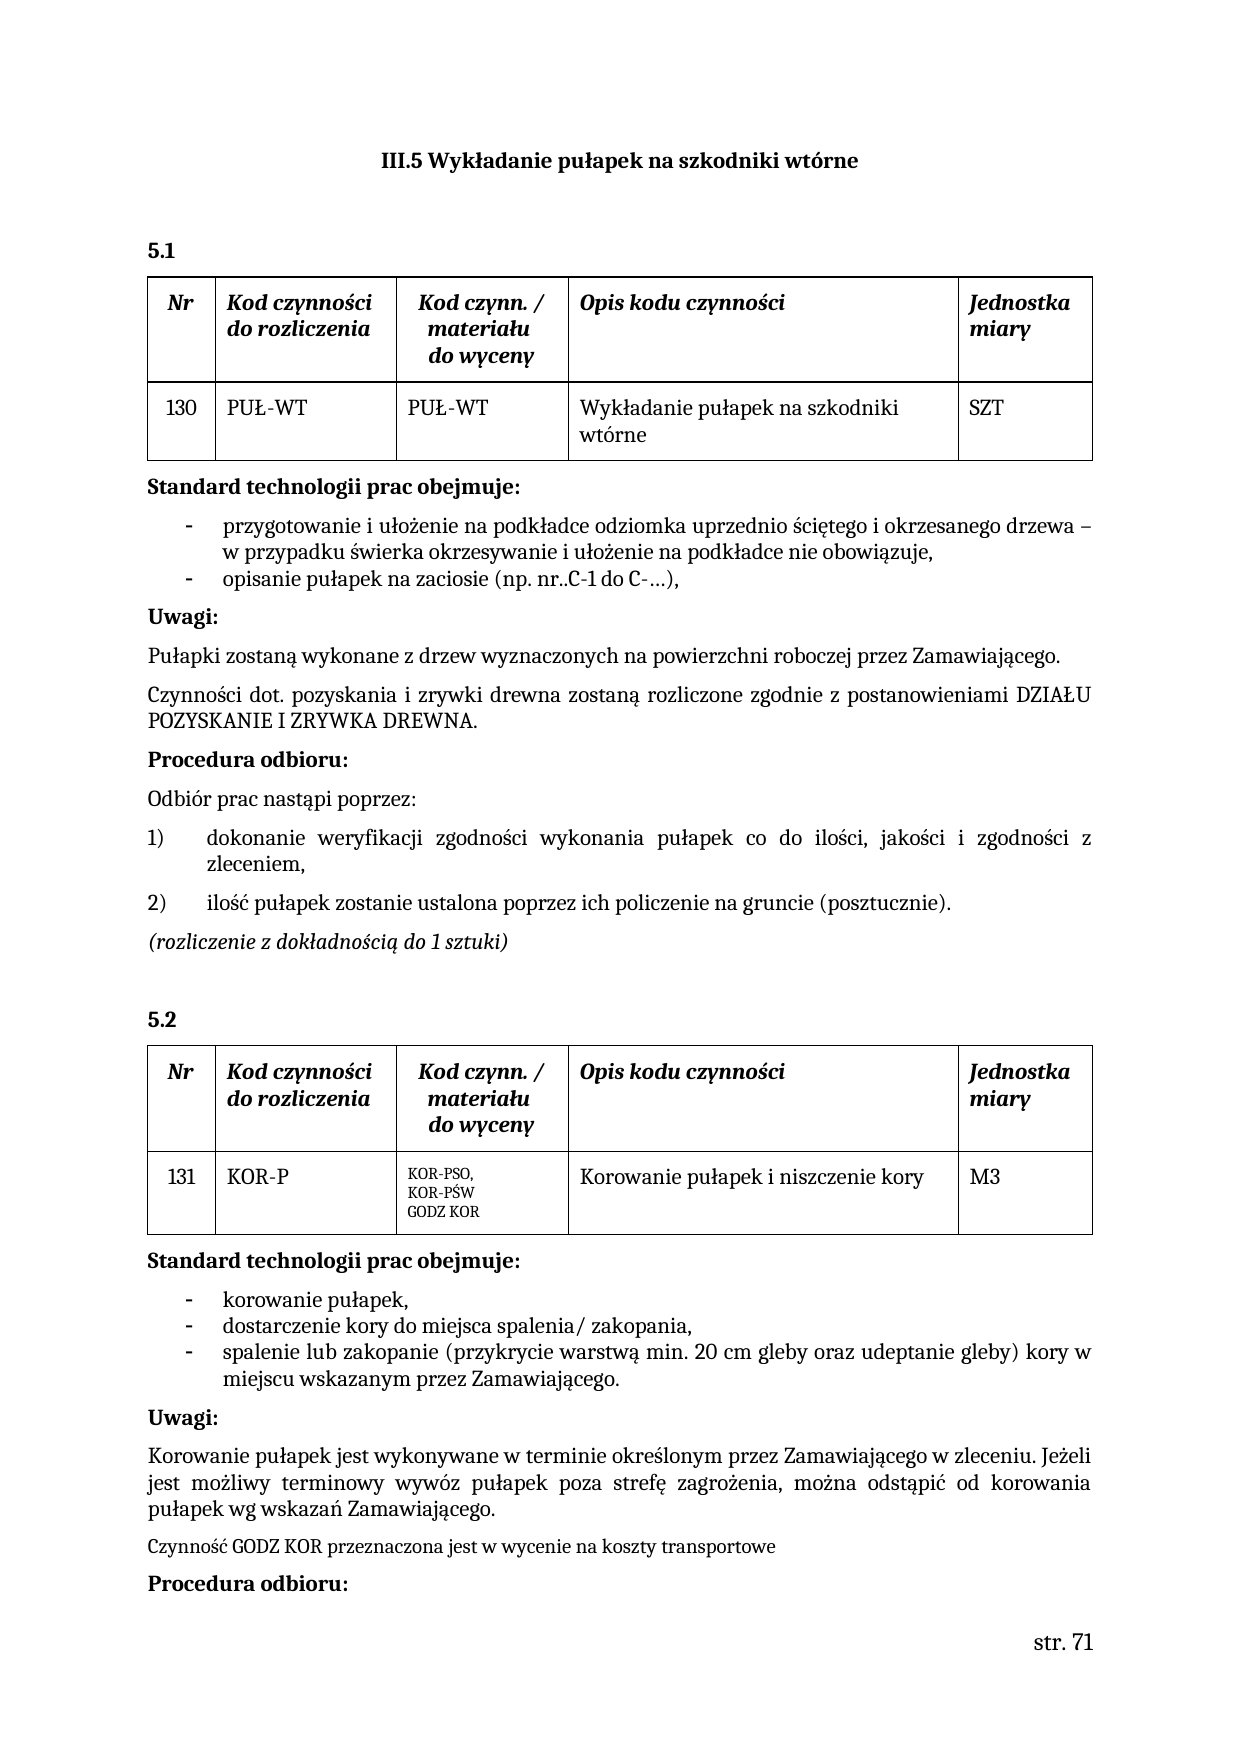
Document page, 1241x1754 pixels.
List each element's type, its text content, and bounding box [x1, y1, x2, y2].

text Korowanie pułapek jest wykonywane w terminie określonym przez Zamawiającego w zleceniu. Jeżeli jest możliwy terminowy wywóz pułapek poza strefę zagrożenia, można odstąpić od korowania pułapek wg wskazań Zamawiającego. [148, 1443, 1093, 1522]
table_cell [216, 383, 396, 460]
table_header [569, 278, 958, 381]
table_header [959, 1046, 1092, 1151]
list dokonanie weryfikacji zgodności wykonania pułapek co do ilości, jakości i zgodności z zleceniem, [148, 825, 1093, 877]
text Odbiór prac nastąpi poprzez: [148, 786, 1093, 812]
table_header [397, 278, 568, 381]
text Czynności dot. pozyskania i zrywki drewna zostaną rozliczone zgodnie z postanowieniami DZIAŁU POZYSKANIE I ZRYWKA DREWNA. [148, 682, 1093, 734]
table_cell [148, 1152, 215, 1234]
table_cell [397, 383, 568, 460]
text Procedura odbioru: [148, 1571, 1093, 1598]
text Czynność GODZ KOR przeznaczona jest w wycenie na koszty transportowe [148, 1535, 1093, 1559]
text (rozliczenie z dokładnością do 1 sztuki) [148, 929, 1093, 955]
list spalenie lub zakopanie (przykrycie warstwą min. 20 cm gleby oraz udeptanie gleby) kory w miejscu wskazanym przez Zamawiającego. [185, 1339, 1093, 1392]
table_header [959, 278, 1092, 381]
text Standard technologii prac obejmuje: [148, 474, 1093, 500]
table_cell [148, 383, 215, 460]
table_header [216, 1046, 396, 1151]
text Standard technologii prac obejmuje: [148, 1248, 1093, 1274]
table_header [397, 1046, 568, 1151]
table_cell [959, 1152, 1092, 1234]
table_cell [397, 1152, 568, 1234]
text 5.1 [148, 237, 1093, 264]
text Uwagi: [148, 604, 1093, 631]
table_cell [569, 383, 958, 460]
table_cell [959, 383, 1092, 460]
list opisanie pułapek na zaciosie (np. nr..C-1 do C-…), [185, 565, 1093, 592]
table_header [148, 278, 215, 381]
list ilość pułapek zostanie ustalona poprzez ich policzenie na gruncie (posztucznie). [148, 890, 1093, 916]
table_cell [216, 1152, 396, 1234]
list dostarczenie kory do miejsca spalenia/ zakopania, [185, 1313, 1093, 1339]
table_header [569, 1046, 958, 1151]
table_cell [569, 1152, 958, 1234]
text 5.2 [148, 1007, 1093, 1033]
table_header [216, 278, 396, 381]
text Procedura odbioru: [148, 747, 1093, 773]
list korowanie pułapek, [185, 1286, 1093, 1313]
text Uwagi: [148, 1404, 1093, 1431]
text III.5 Wykładanie pułapek na szkodniki wtórne [148, 148, 1093, 174]
text Pułapki zostaną wykonane z drzew wyznaczonych na powierzchni roboczej przez Zamawiającego. [148, 643, 1093, 669]
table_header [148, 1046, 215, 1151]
list przygotowanie i ułożenie na podkładce odziomka uprzednio ściętego i okrzesanego drzewa – w przypadku świerka okrzesywanie i ułożenie na podkładce nie obowiązuje, [185, 513, 1093, 565]
